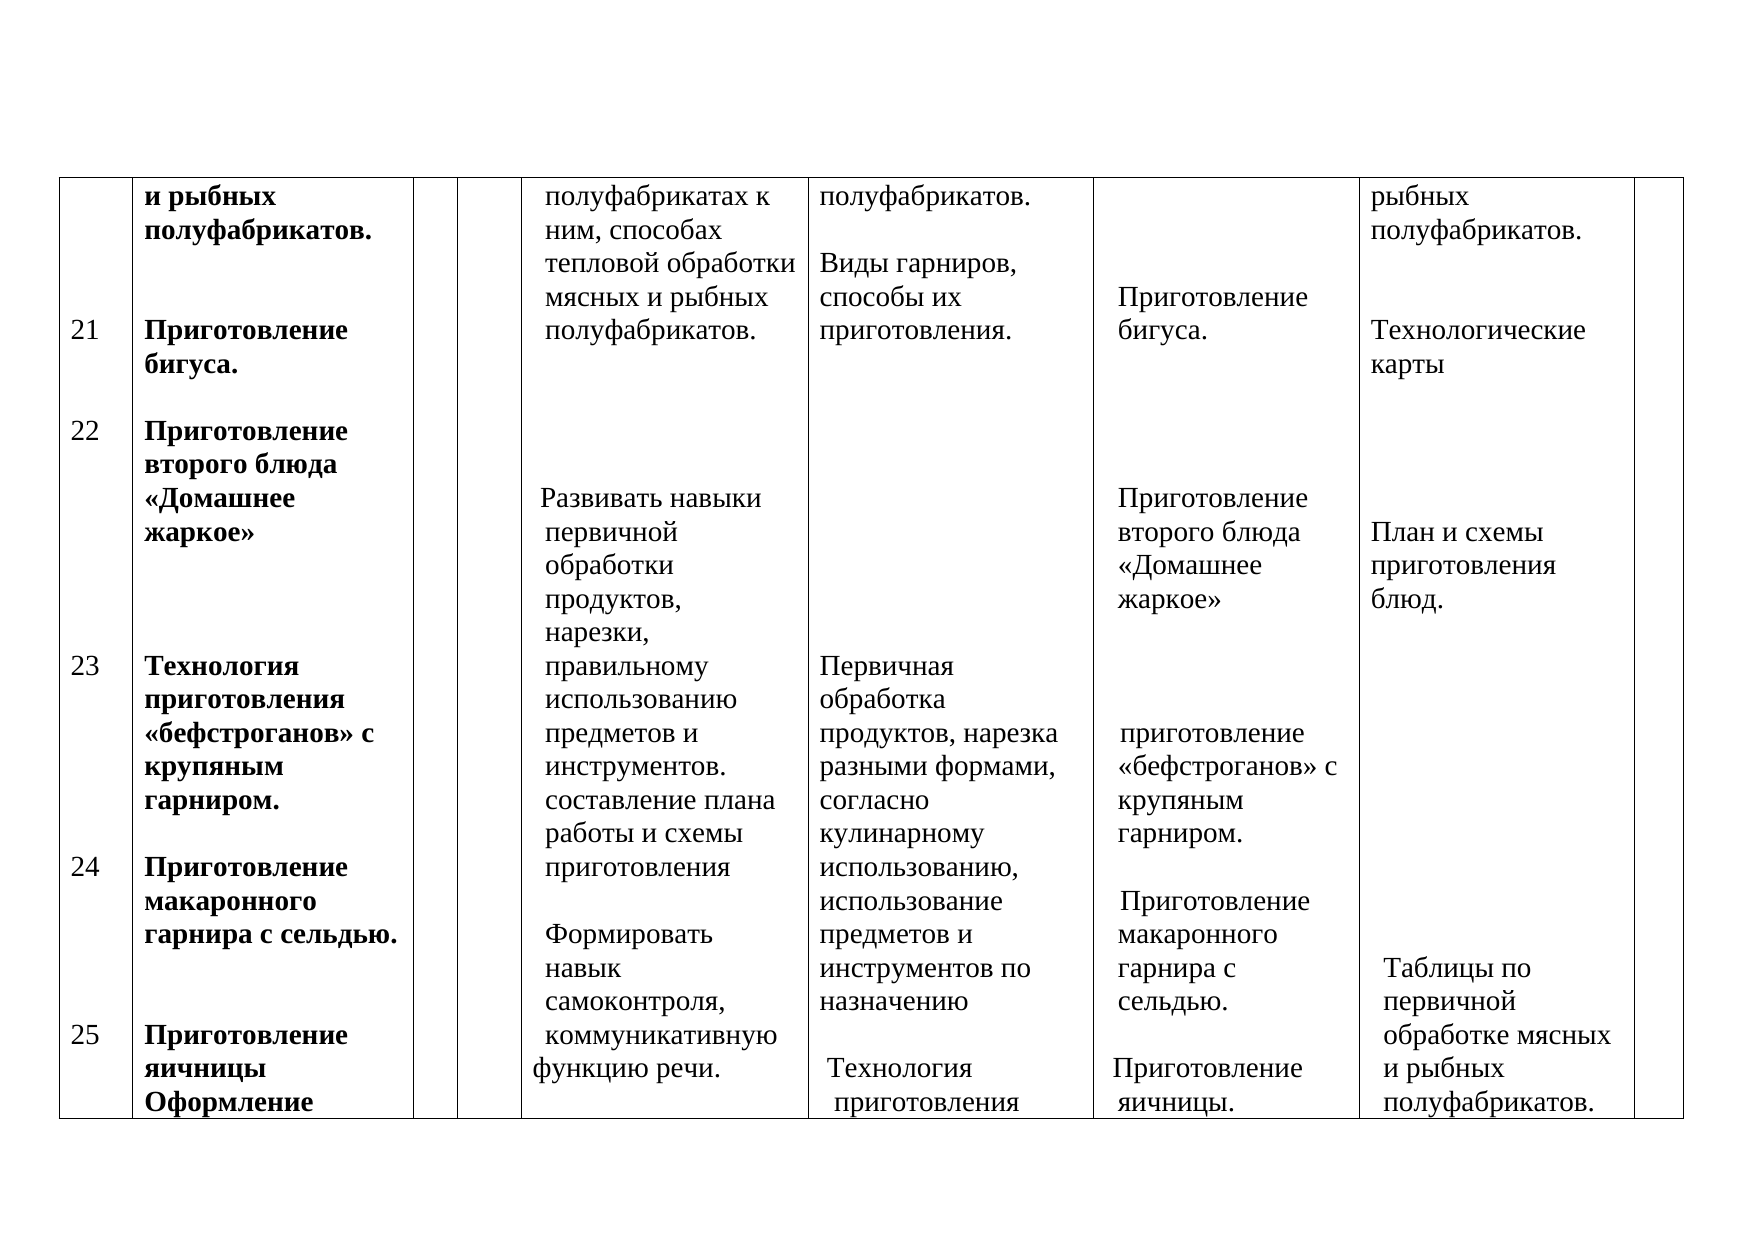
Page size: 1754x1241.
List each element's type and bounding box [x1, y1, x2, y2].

table_header [458, 178, 521, 1117]
table_header [1094, 178, 1359, 1117]
table_header [1635, 178, 1683, 1117]
table_header [1360, 178, 1634, 1117]
table_header [809, 178, 1093, 1117]
table_header [414, 178, 457, 1117]
table_header [522, 178, 808, 1117]
table_header [133, 178, 413, 1117]
table_header [60, 178, 132, 1117]
